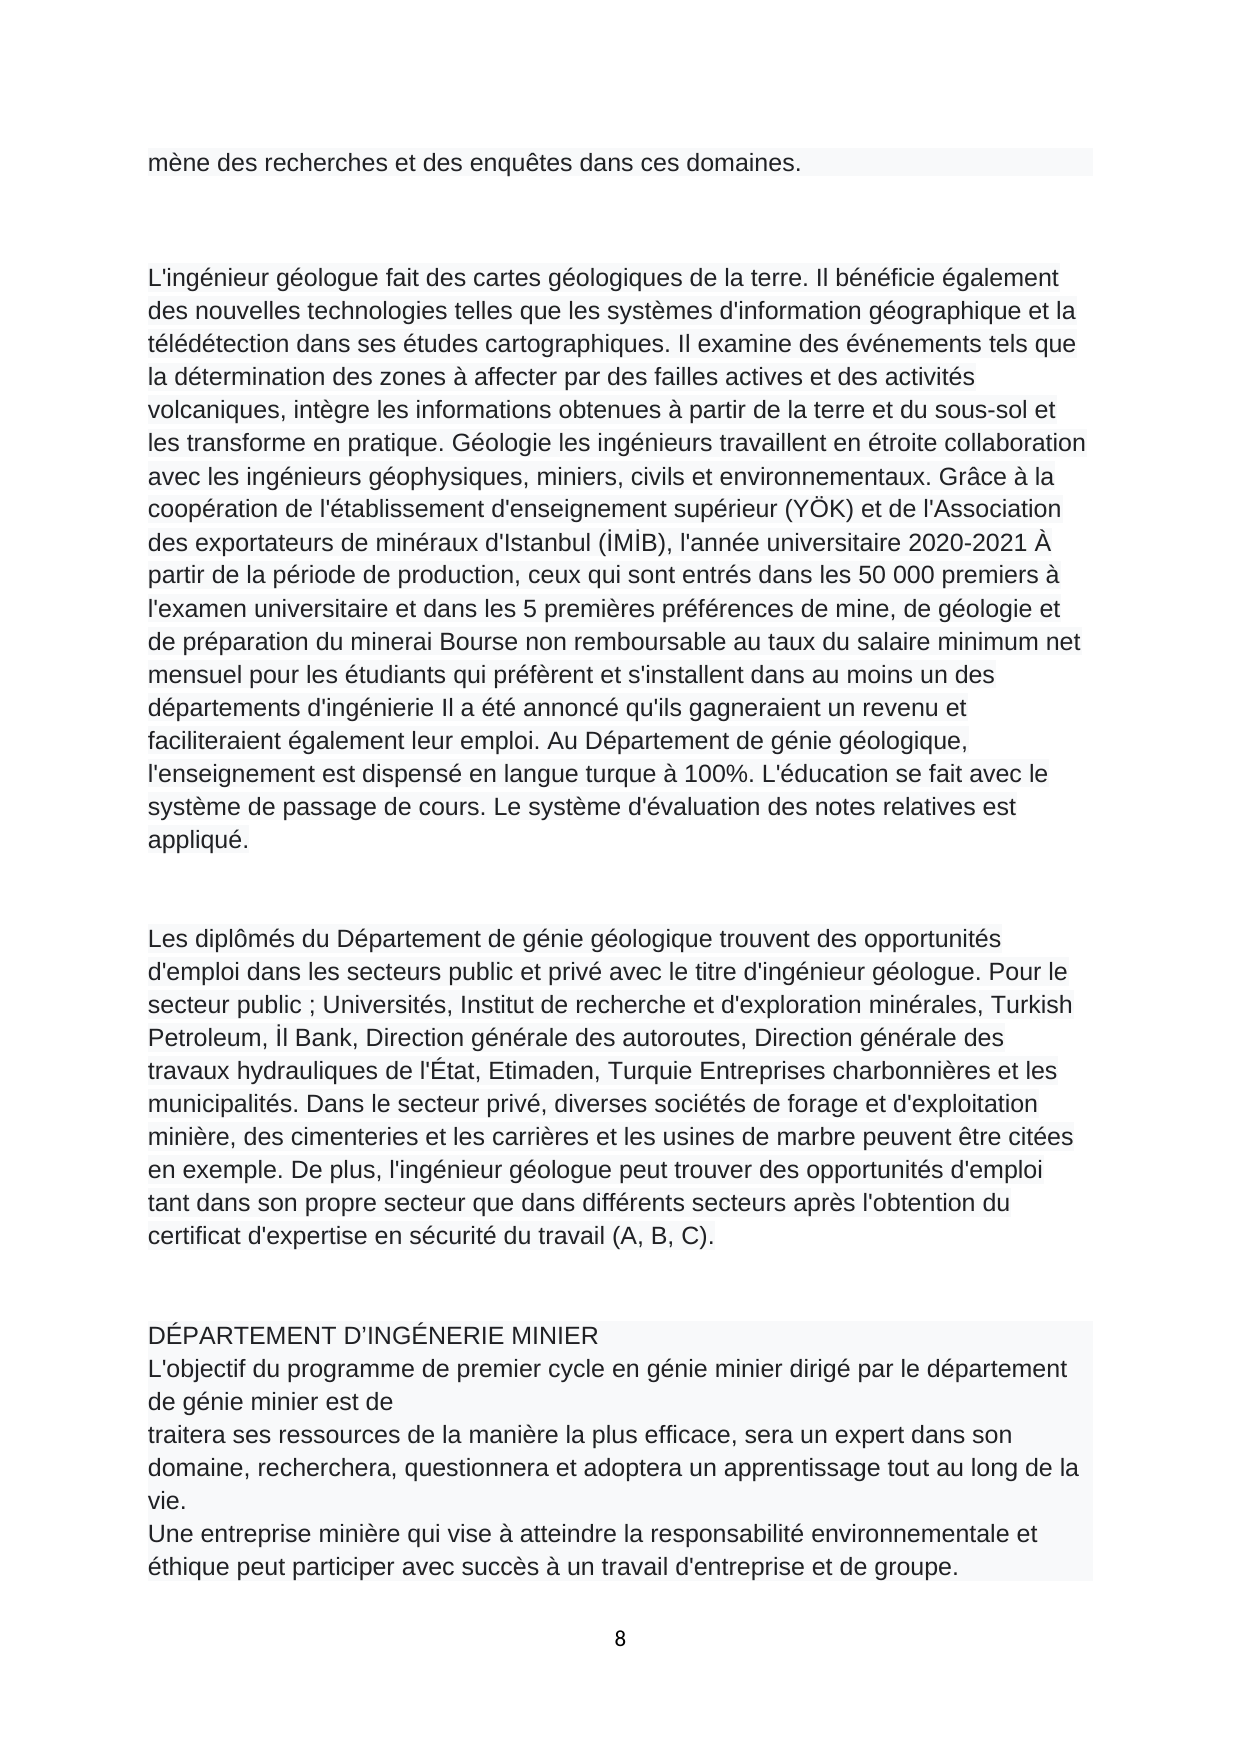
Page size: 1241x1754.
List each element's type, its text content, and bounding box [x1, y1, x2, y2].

text L'ingénieur géologue fait des cartes géologiques de la terre. Il bénéficie également des nouvelles technologies telles que les systèmes d'information géographique et la télédétection dans ses études cartographiques. Il examine des événements tels que la détermination des zones à affecter par des failles actives et des activités volcaniques, intègre les informations obtenues à partir de la terre et du sous-sol et les transforme en pratique. Géologie les ingénieurs travaillent en étroite collaboration avec les ingénieurs géophysiques, miniers, civils et environnementaux. Grâce à la coopération de l'établissement d'enseignement supérieur (YÖK) et de l'Association des exportateurs de minéraux d'Istanbul (İMİB), l'année universitaire 2020-2021 À partir de la période de production, ceux qui sont entrés dans les 50 000 premiers à l'examen universitaire et dans les 5 premières préférences de mine, de géologie et de préparation du minerai Bourse non remboursable au taux du salaire minimum net mensuel pour les étudiants qui préfèrent et s'installent dans au moins un des départements d'ingénierie Il a été annoncé qu'ils gagneraient un revenu et faciliteraient également leur emploi. Au Département de génie géologique, l'enseignement est dispensé en langue turque à 100%. L'éducation se fait avec le système de passage de cours. Le système d'évaluation des notes relatives est appliqué. [148, 230, 1093, 853]
text L'objectif du programme de premier cycle en génie minier dirigé par le département de génie minier est de [148, 1354, 1093, 1415]
text traitera ses ressources de la manière la plus efficace, sera un expert dans son domaine, recherchera, questionnera et adoptera un apprentissage tout au long de la vie. [148, 1420, 1093, 1514]
text DÉPARTEMENT D’INGÉNERIE MINIER [148, 1321, 1093, 1349]
text Les diplômés du Département de génie géologique trouvent des opportunités d'emploi dans les secteurs public et privé avec le titre d'ingénieur géologue. Pour le secteur public ; Universités, Institut de recherche et d'exploration minérales, Turkish Petroleum, İl Bank, Direction générale des autoroutes, Direction générale des travaux hydrauliques de l'État, Etimaden, Turquie Entreprises charbonnières et les municipalités. Dans le secteur privé, diverses sociétés de forage et d'exploitation minière, des cimenteries et les carrières et les usines de marbre peuvent être citées en exemple. De plus, l'ingénieur géologue peut trouver des opportunités d'emploi tant dans son propre secteur que dans différents secteurs après l'obtention du certificat d'expertise en sécurité du travail (A, B, C). [148, 924, 1093, 1250]
text mène des recherches et des enquêtes dans ces domaines. [148, 148, 1093, 176]
text Une entreprise minière qui vise à atteindre la responsabilité environnementale et éthique peut participer avec succès à un travail d'entreprise et de groupe. [148, 1519, 1093, 1581]
